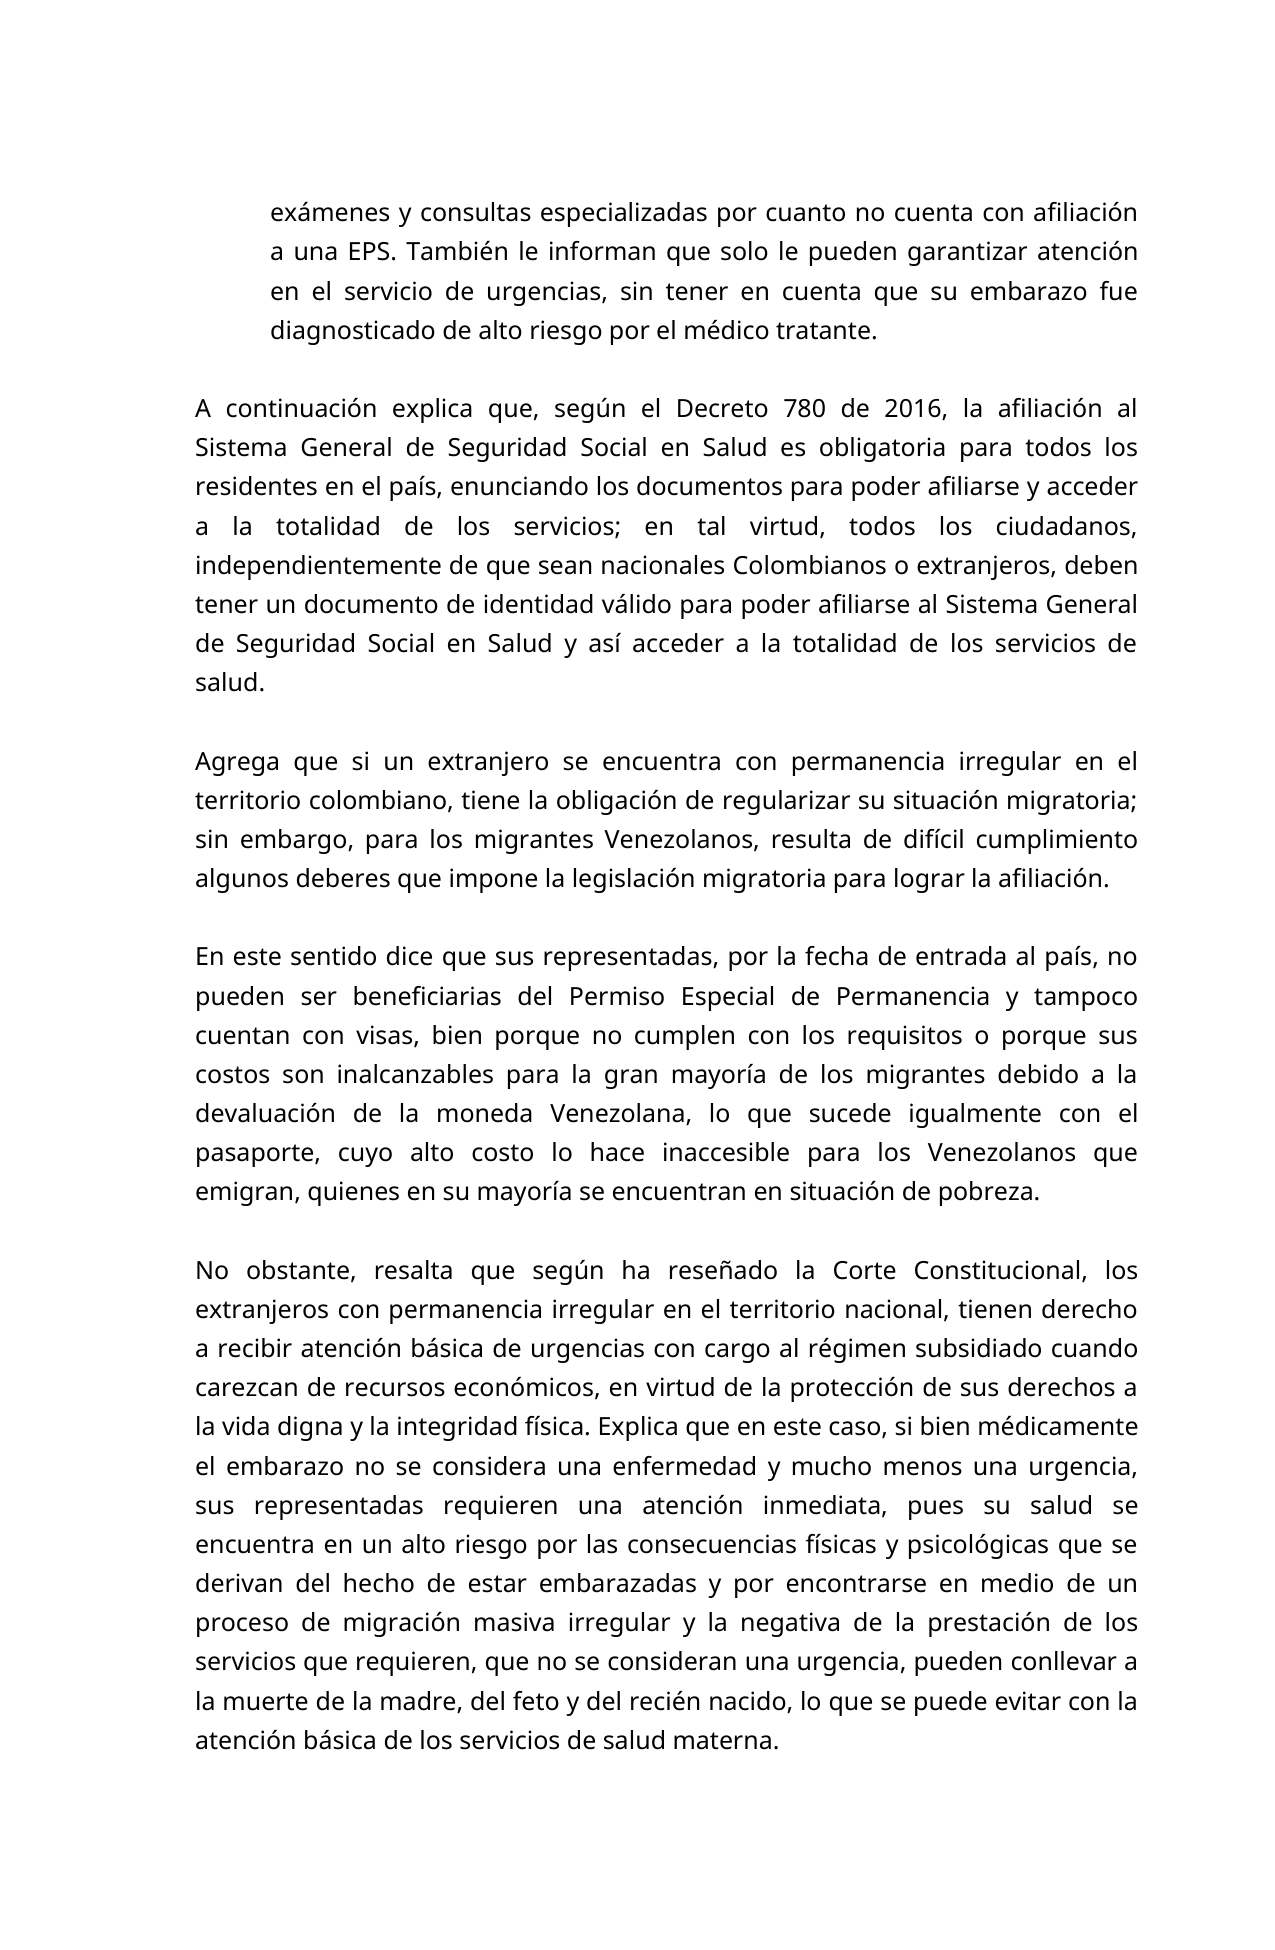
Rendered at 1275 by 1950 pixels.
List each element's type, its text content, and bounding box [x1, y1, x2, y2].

text No obstante, resalta que según ha reseñado la Corte Constitucional, los extranjeros con permanencia irregular en el territorio nacional, tienen derecho a recibir atención básica de urgencias con cargo al régimen subsidiado cuando carezcan de recursos económicos, en virtud de la protección de sus derechos a la vida digna y la integridad física. Explica que en este caso, si bien médicamente el embarazo no se considera una enfermedad y mucho menos una urgencia, sus representadas requieren una atención inmediata, pues su salud se encuentra en un alto riesgo por las consecuencias físicas y psicológicas que se derivan del hecho de estar embarazadas y por encontrarse en medio de un proceso de migración masiva irregular y la negativa de la prestación de los servicios que requieren, que no se consideran una urgencia, pueden conllevar a la muerte de la madre, del feto y del recién nacido, lo que se puede evitar con la atención básica de los servicios de salud materna. [195, 1252, 1139, 1756]
text A continuación explica que, según el Decreto 780 de 2016, la afiliación al Sistema General de Seguridad Social en Salud es obligatoria para todos los residentes en el país, enunciando los documentos para poder afiliarse y acceder a la totalidad de los servicios; en tal virtud, todos los ciudadanos, independientemente de que sean nacionales Colombianos o extranjeros, deben tener un documento de identidad válido para poder afiliarse al Sistema General de Seguridad Social en Salud y así acceder a la totalidad de los servicios de salud. [195, 391, 1139, 699]
text Agrega que si un extranjero se encuentra con permanencia irregular en el territorio colombiano, tiene la obligación de regularizar su situación migratoria; sin embargo, para los migrantes Venezolanos, resulta de difícil cumplimiento algunos deberes que impone la legislación migratoria para lograr la afiliación. [195, 743, 1139, 895]
text En este sentido dice que sus representadas, por la fecha de entrada al país, no pueden ser beneficiarias del Permiso Especial de Permanencia y tampoco cuentan con visas, bien porque no cumplen con los requisitos o porque sus costos son inalcanzables para la gran mayoría de los migrantes debido a la devaluación de la moneda Venezolana, lo que sucede igualmente con el pasaporte, cuyo alto costo lo hace inaccesible para los Venezolanos que emigran, quienes en su mayoría se encuentran en situación de pobreza. [195, 939, 1139, 1208]
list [232, 195, 1139, 346]
